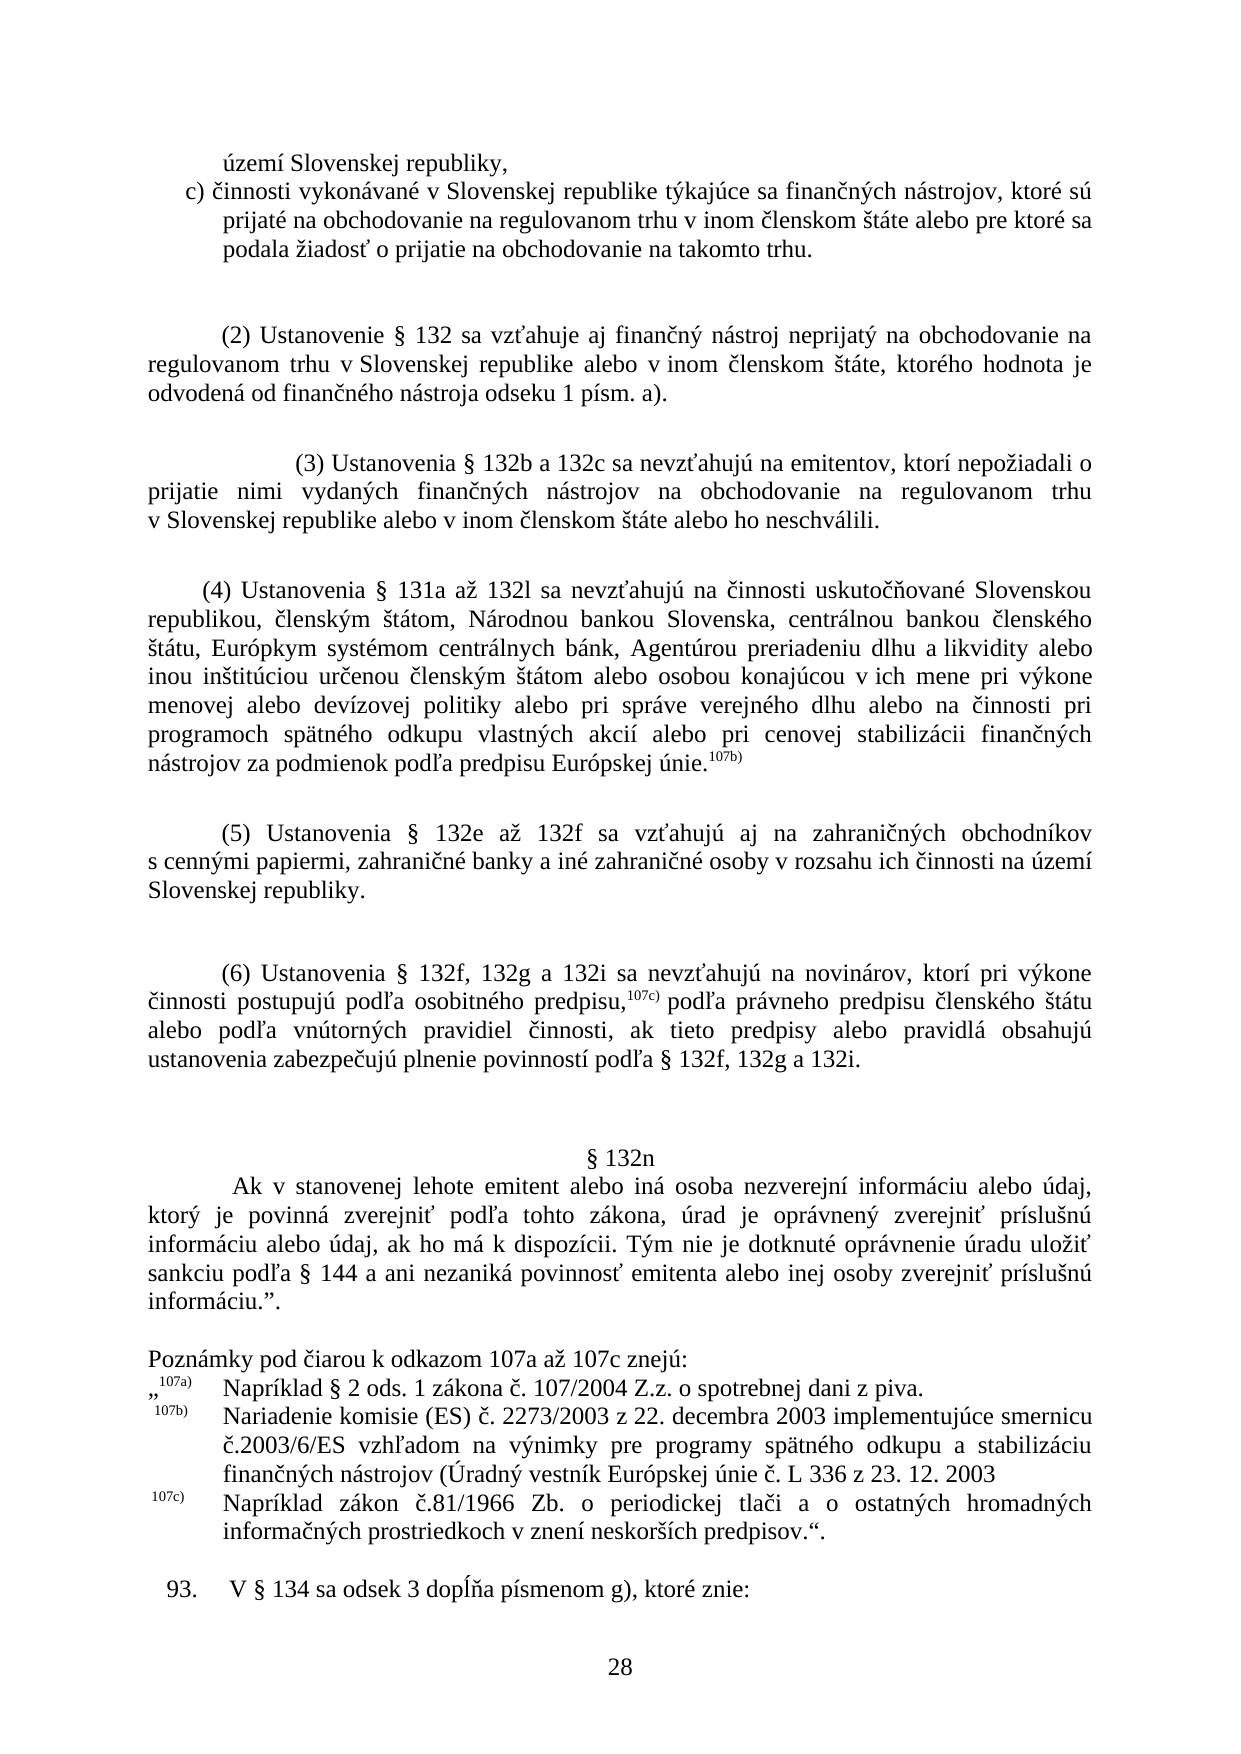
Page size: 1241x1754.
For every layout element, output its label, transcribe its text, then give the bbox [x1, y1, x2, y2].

text Ak v stanovenej lehote emitent alebo iná osoba nezverejní informáciu alebo údaj, ktorý je povinná zverejniť podľa tohto zákona, úrad je oprávnený zverejniť príslušnú informáciu alebo údaj, ak ho má k dispozícii. Tým nie je dotknuté oprávnenie úradu uložiť sankciu podľa § 144 a ani nezaniká povinnosť emitenta alebo inej osoby zverejniť príslušnú informáciu.”. [148, 1171, 1093, 1315]
text (6) Ustanovenia § 132f, 132g a 132i sa nevzťahujú na novinárov, ktorí pri výkone činnosti postupujú podľa osobitného predpisu,107c) podľa právneho predpisu členského štátu alebo podľa vnútorných pravidiel činnosti, ak tieto predpisy alebo pravidlá obsahujú ustanovenia zabezpečujú plnenie povinností podľa § 132f, 132g a 132i. [148, 958, 1093, 1073]
text (4) Ustanovenia § 131a až 132l sa nevzťahujú na činnosti uskutočňované Slovenskou republikou, členským štátom, Národnou bankou Slovenska, centrálnou bankou členského štátu, Európkym systémom centrálnych bánk, Agentúrou preriadeniu dlhu a likvidity alebo inou inštitúciou určenou členským štátom alebo osobou konajúcou v ich mene pri výkone menovej alebo devízovej politiky alebo pri správe verejného dlhu alebo na činnosti pri programoch spätného odkupu vlastných akcií alebo pri cenovej stabilizácii finančných nástrojov za podmienok podľa predpisu Európskej únie.107b) [148, 575, 1093, 776]
text 107b) Nariadenie komisie (ES) č. 2273/2003 z 22. decembra 2003 implementujúce smernicu č.2003/6/ES vzhľadom na výnimky pre programy spätného odkupu a stabilizáciu finančných nástrojov (Úradný vestník Európskej únie č. L 336 z 23. 12. 2003 [148, 1401, 1093, 1488]
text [185, 148, 1093, 176]
text (2) Ustanovenie § 132 sa vzťahuje aj finančný nástroj neprijatý na obchodovanie na regulovanom trhu v Slovenskej republike alebo v inom členskom štáte, ktorého hodnota je odvodená od finančného nástroja odseku 1 písm. a). [148, 320, 1093, 406]
text Poznámky pod čiarou k odkazom 107a až 107c znejú: [148, 1344, 1093, 1373]
text 107c) Napríklad zákon č.81/1966 Zb. o periodickej tlači a o ostatných hromadných informačných prostriedkoch v znení neskorších predpisov.“. [148, 1488, 1093, 1545]
list V § 134 sa odsek 3 dopĺňa písmenom g), ktoré znie: [166, 1574, 1093, 1603]
text § 132n [148, 1143, 1093, 1171]
list (3) Ustanovenia § 132b a 132c sa nevzťahujú na emitentov, ktorí nepožiadali o prijatie nimi vydaných finančných nástrojov na obchodovanie na regulovanom trhu v Slovenskej republike alebo v inom členskom štáte alebo ho neschválili. [148, 448, 1093, 534]
text c) činnosti vykonávané v Slovenskej republike týkajúce sa finančných nástrojov, ktoré sú prijaté na obchodovanie na regulovanom trhu v inom členskom štáte alebo pre ktoré sa podala žiadosť o prijatie na obchodovanie na takomto trhu. [185, 176, 1093, 263]
text (5) Ustanovenia § 132e až 132f sa vzťahujú aj na zahraničných obchodníkov s cennými papiermi, zahraničné banky a iné zahraničné osoby v rozsahu ich činnosti na území Slovenskej republiky. [148, 818, 1093, 904]
text „107a) Napríklad § 2 ods. 1 zákona č. 107/2004 Z.z. o spotrebnej dani z piva. [148, 1373, 1093, 1401]
